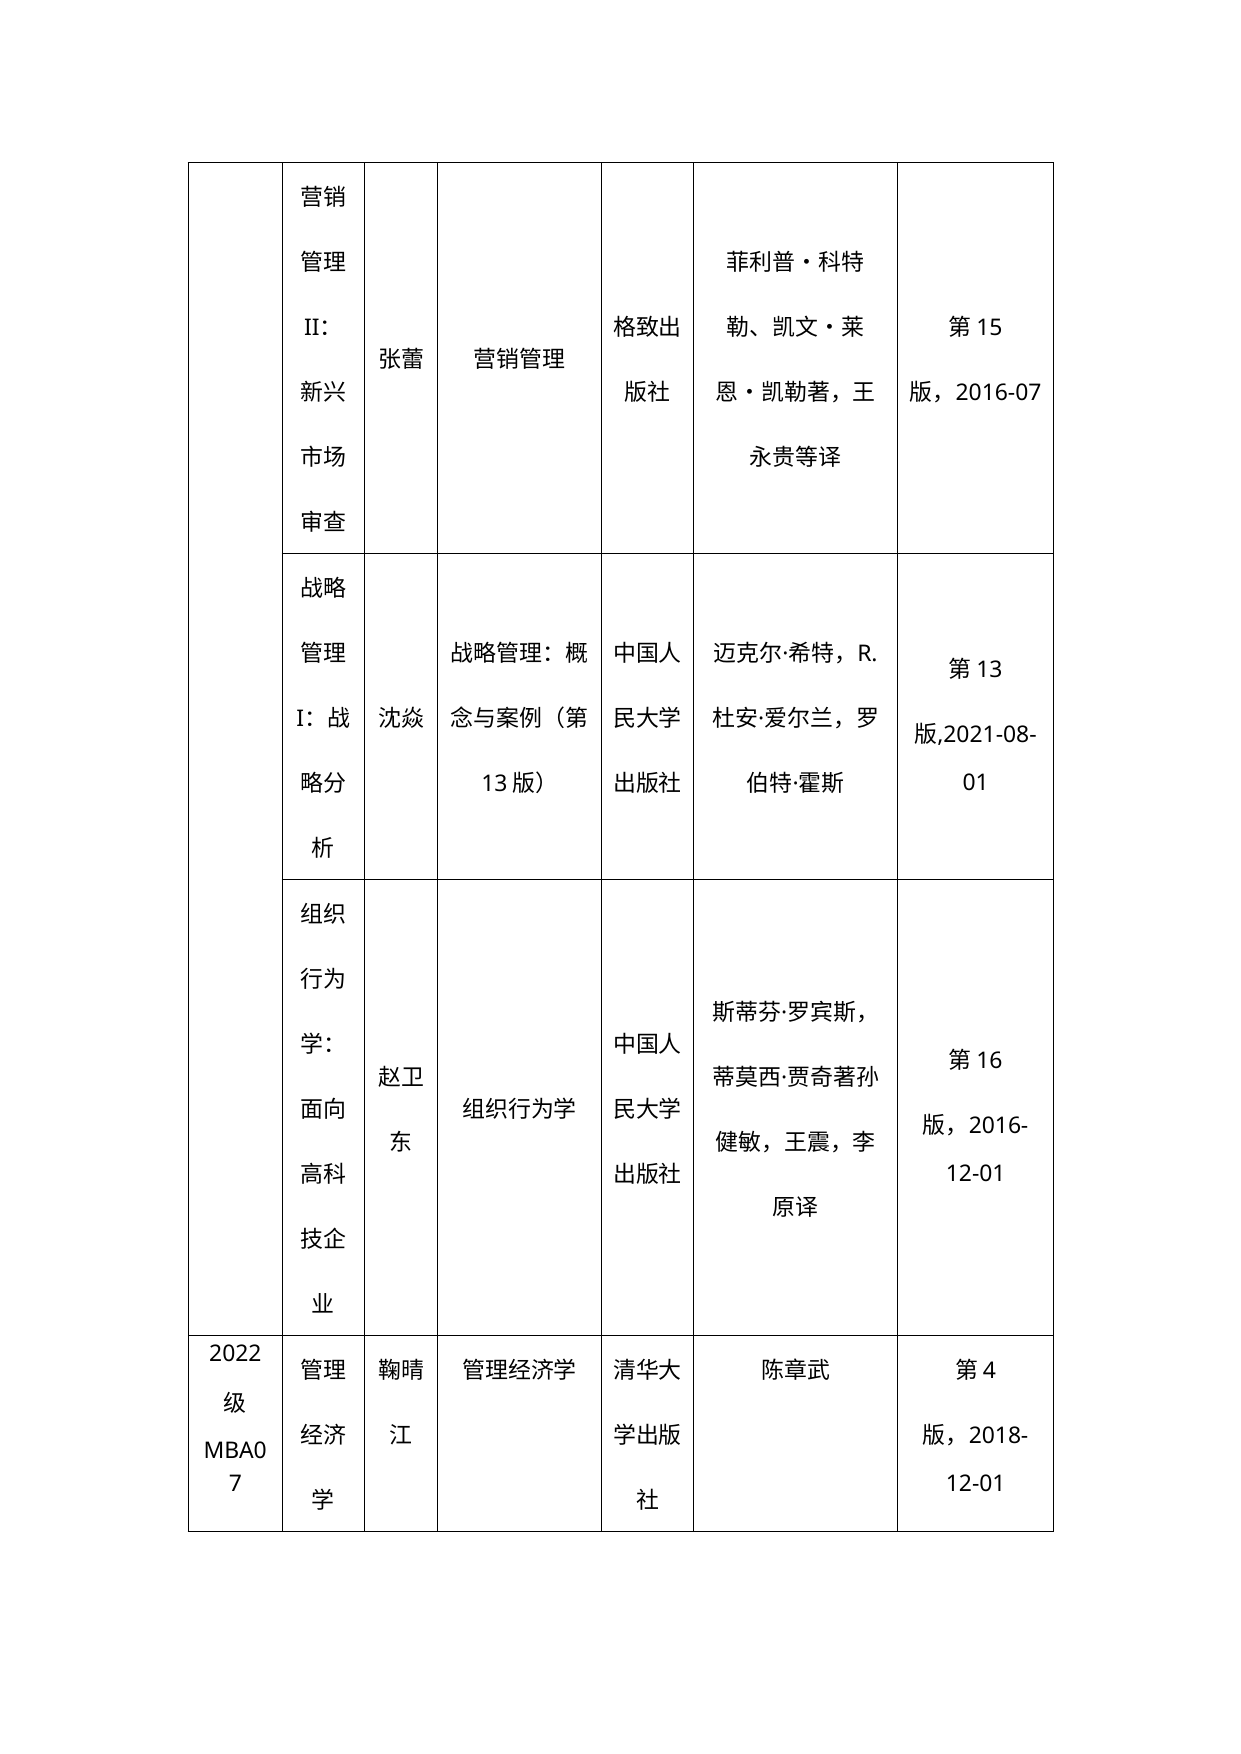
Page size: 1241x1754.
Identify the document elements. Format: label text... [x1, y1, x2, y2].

table_cell 赵卫东 [365, 880, 437, 1335]
table_cell 组织行为学 [438, 880, 601, 1335]
table_cell 格致出版社 [602, 163, 693, 553]
table_cell 营销管理II：新兴市场审查 [283, 163, 364, 553]
table_cell 组织行为学：面向高科技企业 [283, 880, 364, 1335]
table_cell 中国人民大学出版社 [602, 880, 693, 1335]
table_cell 沈焱 [365, 554, 437, 879]
table_cell 斯蒂芬·罗宾斯，蒂莫西·贾奇著孙健敏，王震，李原译 [694, 880, 897, 1335]
table_cell 管理经济学 [438, 1336, 601, 1531]
table_cell 陈章武 [694, 1336, 897, 1531]
table_cell 第16版，2016-12-01 [898, 880, 1053, 1335]
table_cell 第4版，2018-12-01 [898, 1336, 1053, 1531]
table_cell 2022级MBA07（晚）班 [189, 1336, 282, 1531]
table_cell 战略管理：概念与案例（第13版） [438, 554, 601, 879]
table_cell 管理经济学 [283, 1336, 364, 1531]
table_cell 战略管理I：战略分析 [283, 554, 364, 879]
table_cell 张蕾 [365, 163, 437, 553]
table_cell 鞠晴江 [365, 1336, 437, 1531]
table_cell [694, 163, 897, 553]
table_cell 营销管理 [438, 163, 601, 553]
table_cell 第15版，2016-07 [898, 163, 1053, 553]
table_cell 迈克尔·希特，R.杜安·爱尔兰，罗伯特·霍斯 [694, 554, 897, 879]
table_cell 中国人民大学出版社 [602, 554, 693, 879]
table_cell 第13版,2021-08-01 [898, 554, 1053, 879]
table_cell 清华大学出版社 [602, 1336, 693, 1531]
